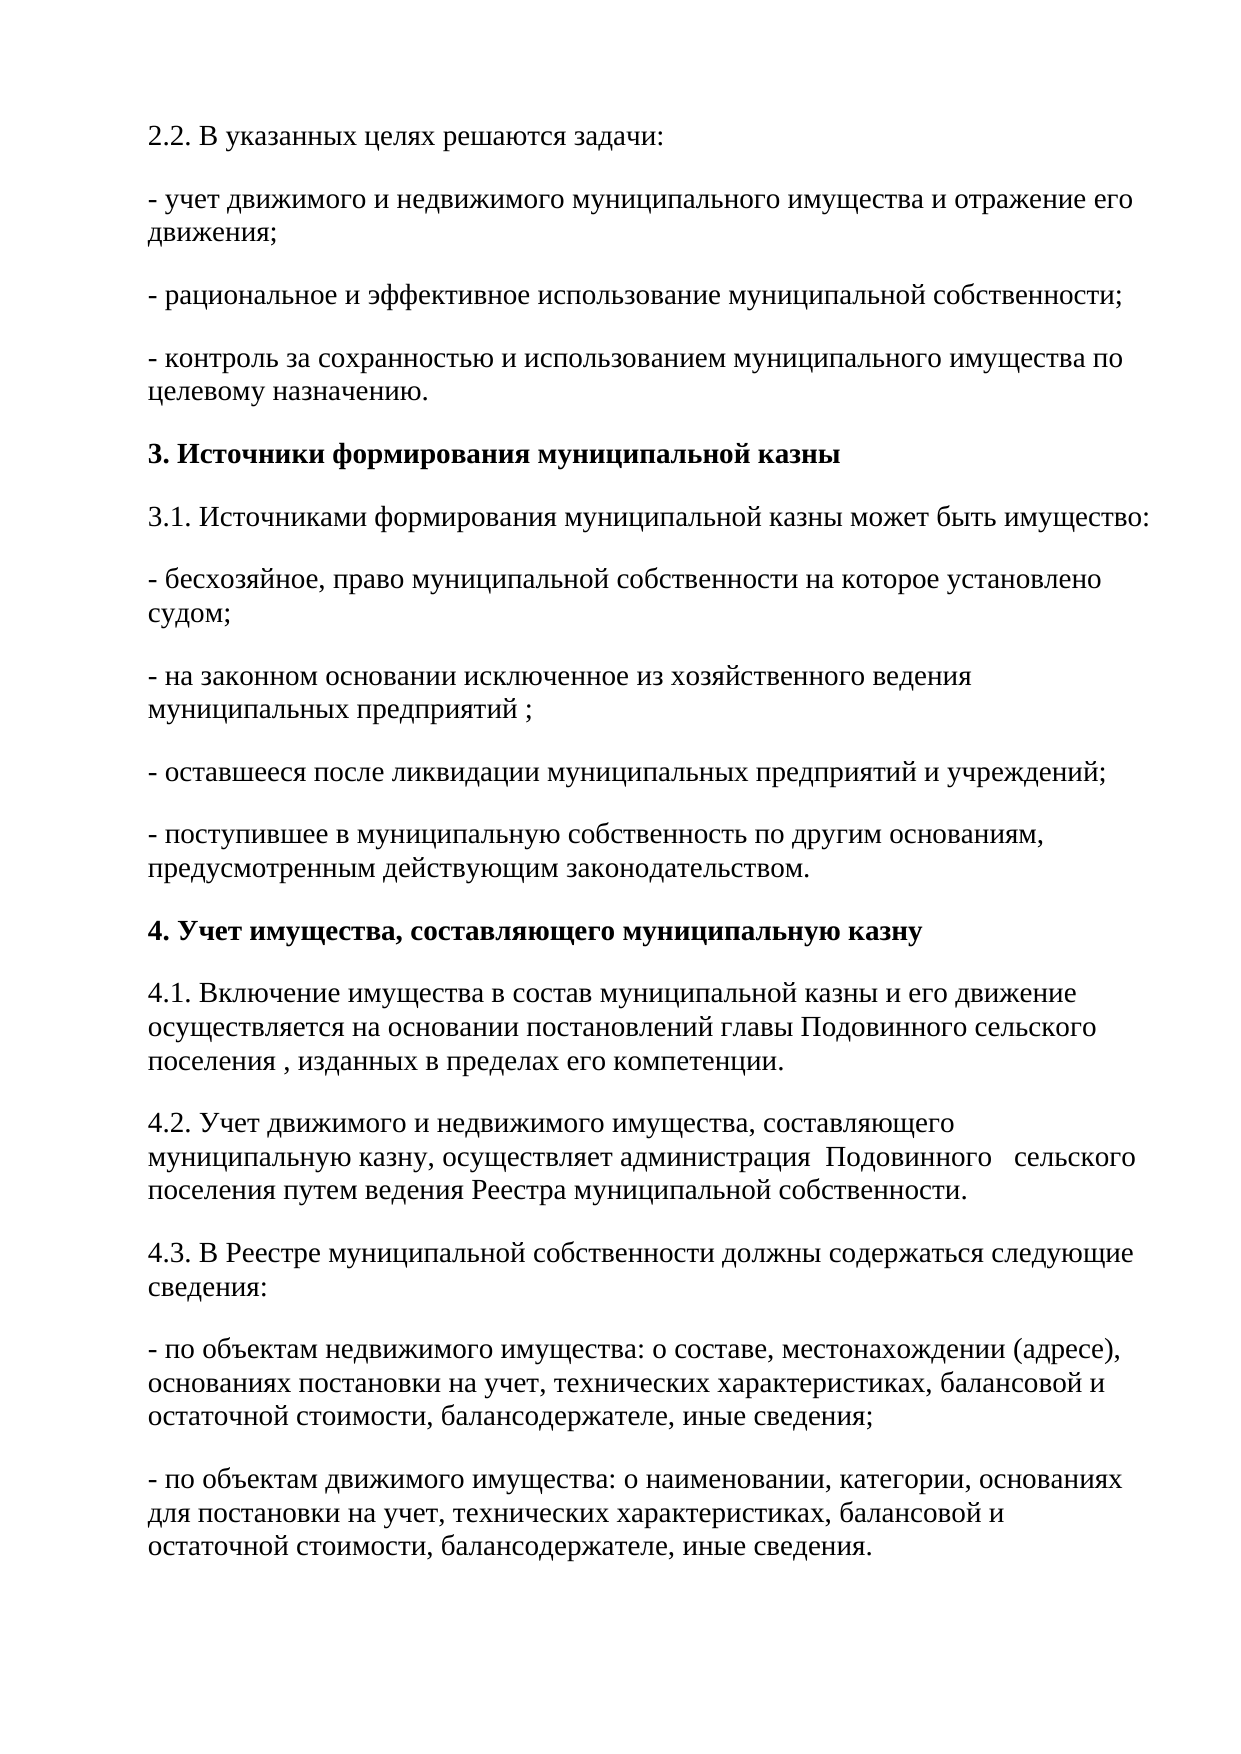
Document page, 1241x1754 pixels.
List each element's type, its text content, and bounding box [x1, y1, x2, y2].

text - по объектам недвижимого имущества: о составе, местонахождении (адресе), основаниях постановки на учет, технических характеристиках, балансовой и остаточной стоимости, балансодержателе, иные сведения; [148, 1331, 1152, 1432]
text - оставшееся после ликвидации муниципальных предприятий и учреждений; [148, 754, 1152, 787]
text - бесхозяйное, право муниципальной собственности на которое установлено судом; [148, 561, 1152, 628]
text - контроль за сохранностью и использованием муниципального имущества по целевому назначению. [148, 340, 1152, 407]
text 2.2. В указанных целях решаются задачи: [148, 118, 1152, 152]
text - на законном основании исключенное из хозяйственного ведения муниципальных предприятий ; [148, 658, 1152, 725]
text - по объектам движимого имущества: о наименовании, категории, основаниях для постановки на учет, технических характеристиках, балансовой и остаточной стоимости, балансодержателе, иные сведения. [148, 1461, 1152, 1562]
text - учет движимого и недвижимого муниципального имущества и отражение его движения; [148, 181, 1152, 248]
text - поступившее в муниципальную собственность по другим основаниям, предусмотренным действующим законодательством. [148, 817, 1152, 884]
text 3. Источники формирования муниципальной казны [148, 436, 1152, 469]
text 4.3. В Реестре муниципальной собственности должны содержаться следующие сведения: [148, 1235, 1152, 1302]
text 3.1. Источниками формирования муниципальной казны может быть имущество: [148, 499, 1152, 532]
text 4. Учет имущества, составляющего муниципальную казну [148, 913, 1152, 946]
text 4.2. Учет движимого и недвижимого имущества, составляющего муниципальную казну, осуществляет администрация Подовинного сельского поселения путем ведения Реестра муниципальной собственности. [148, 1105, 1152, 1206]
text - рациональное и эффективное использование муниципальной собственности; [148, 277, 1152, 311]
text 4.1. Включение имущества в состав муниципальной казны и его движение осуществляется на основании постановлений главы Подовинного сельского поселения , изданных в пределах его компетенции. [148, 976, 1152, 1076]
